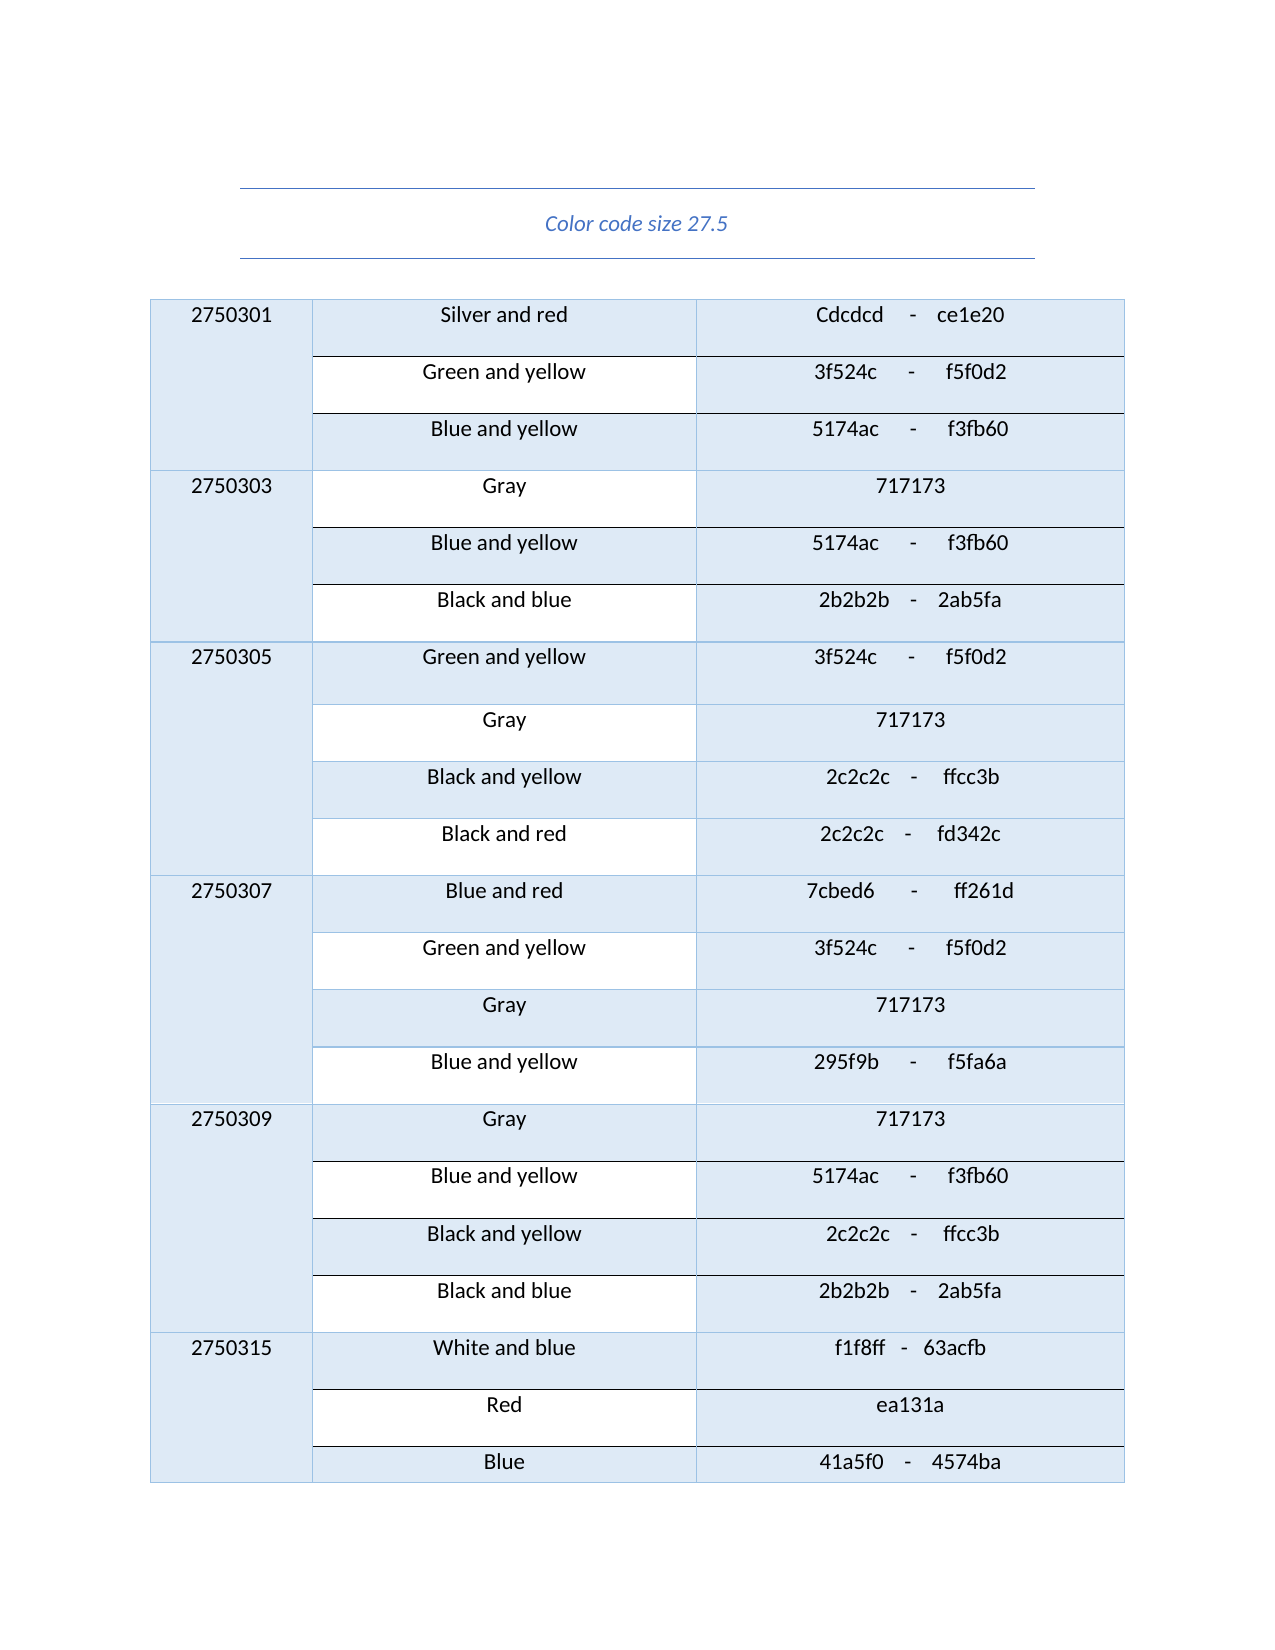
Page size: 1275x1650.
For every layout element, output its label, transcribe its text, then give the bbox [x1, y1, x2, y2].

table_cell 717173 [697, 705, 1124, 761]
table_cell Blue and yellow [313, 1048, 696, 1103]
table_cell Gray [313, 471, 696, 527]
table_cell 2750315 [151, 1333, 312, 1482]
table_cell 7cbed6 - ff261d [697, 876, 1124, 932]
text Color code size 27.5 [240, 189, 1035, 258]
table_cell Blue and yellow [313, 528, 696, 584]
table_cell Black and yellow [313, 1219, 696, 1275]
table_cell Black and blue [313, 1276, 696, 1332]
table_cell Black and red [313, 819, 696, 875]
table_cell ea131a [697, 1390, 1124, 1446]
table_cell 3f524c - f5f0d2 [697, 357, 1124, 413]
table_cell 41a5f0 - 4574ba [697, 1447, 1124, 1482]
table_cell Gray [313, 705, 696, 761]
table_cell 5174ac - f3fb60 [697, 414, 1124, 470]
table_cell 717173 [697, 990, 1124, 1046]
table_cell 2b2b2b - 2ab5fa [697, 585, 1124, 641]
table_cell Blue and yellow [313, 414, 696, 470]
table_header Silver and red [313, 300, 696, 356]
table_cell Red [313, 1390, 696, 1446]
table_cell 2c2c2c - ffcc3b [697, 762, 1124, 818]
table_cell 2c2c2c - ffcc3b [697, 1219, 1124, 1275]
table_cell 5174ac - f3fb60 [697, 528, 1124, 584]
table_cell 3f524c - f5f0d2 [697, 933, 1124, 989]
table_cell Green and yellow [313, 357, 696, 413]
table_cell 2750307 [151, 876, 312, 1103]
table_cell Gray [313, 990, 696, 1046]
table_cell 295f9b - f5fa6a [697, 1048, 1124, 1103]
table_header 2750301 [151, 300, 312, 470]
table_cell 2b2b2b - 2ab5fa [697, 1276, 1124, 1332]
table_cell Green and yellow [313, 933, 696, 989]
table_cell f1f8ff - 63acfb [697, 1333, 1124, 1389]
table_cell 5174ac - f3fb60 [697, 1162, 1124, 1218]
table_cell White and blue [313, 1333, 696, 1389]
table_cell Blue and red [313, 876, 696, 932]
table_header Cdcdcd - ce1e20 [697, 300, 1124, 356]
table_cell Black and yellow [313, 762, 696, 818]
table_cell 2750309 [151, 1105, 312, 1332]
table_cell 2c2c2c - fd342c [697, 819, 1124, 875]
table_cell Blue [313, 1447, 696, 1482]
table_cell Black and blue [313, 585, 696, 641]
table_cell 717173 [697, 471, 1124, 527]
table_cell 2750303 [151, 471, 312, 641]
table_cell Blue and yellow [313, 1162, 696, 1218]
table_cell Gray [313, 1105, 696, 1161]
table_cell 2750305 [151, 643, 312, 875]
table_cell 3f524c - f5f0d2 [697, 643, 1124, 704]
table_cell Green and yellow [313, 643, 696, 704]
table_cell 717173 [697, 1105, 1124, 1161]
